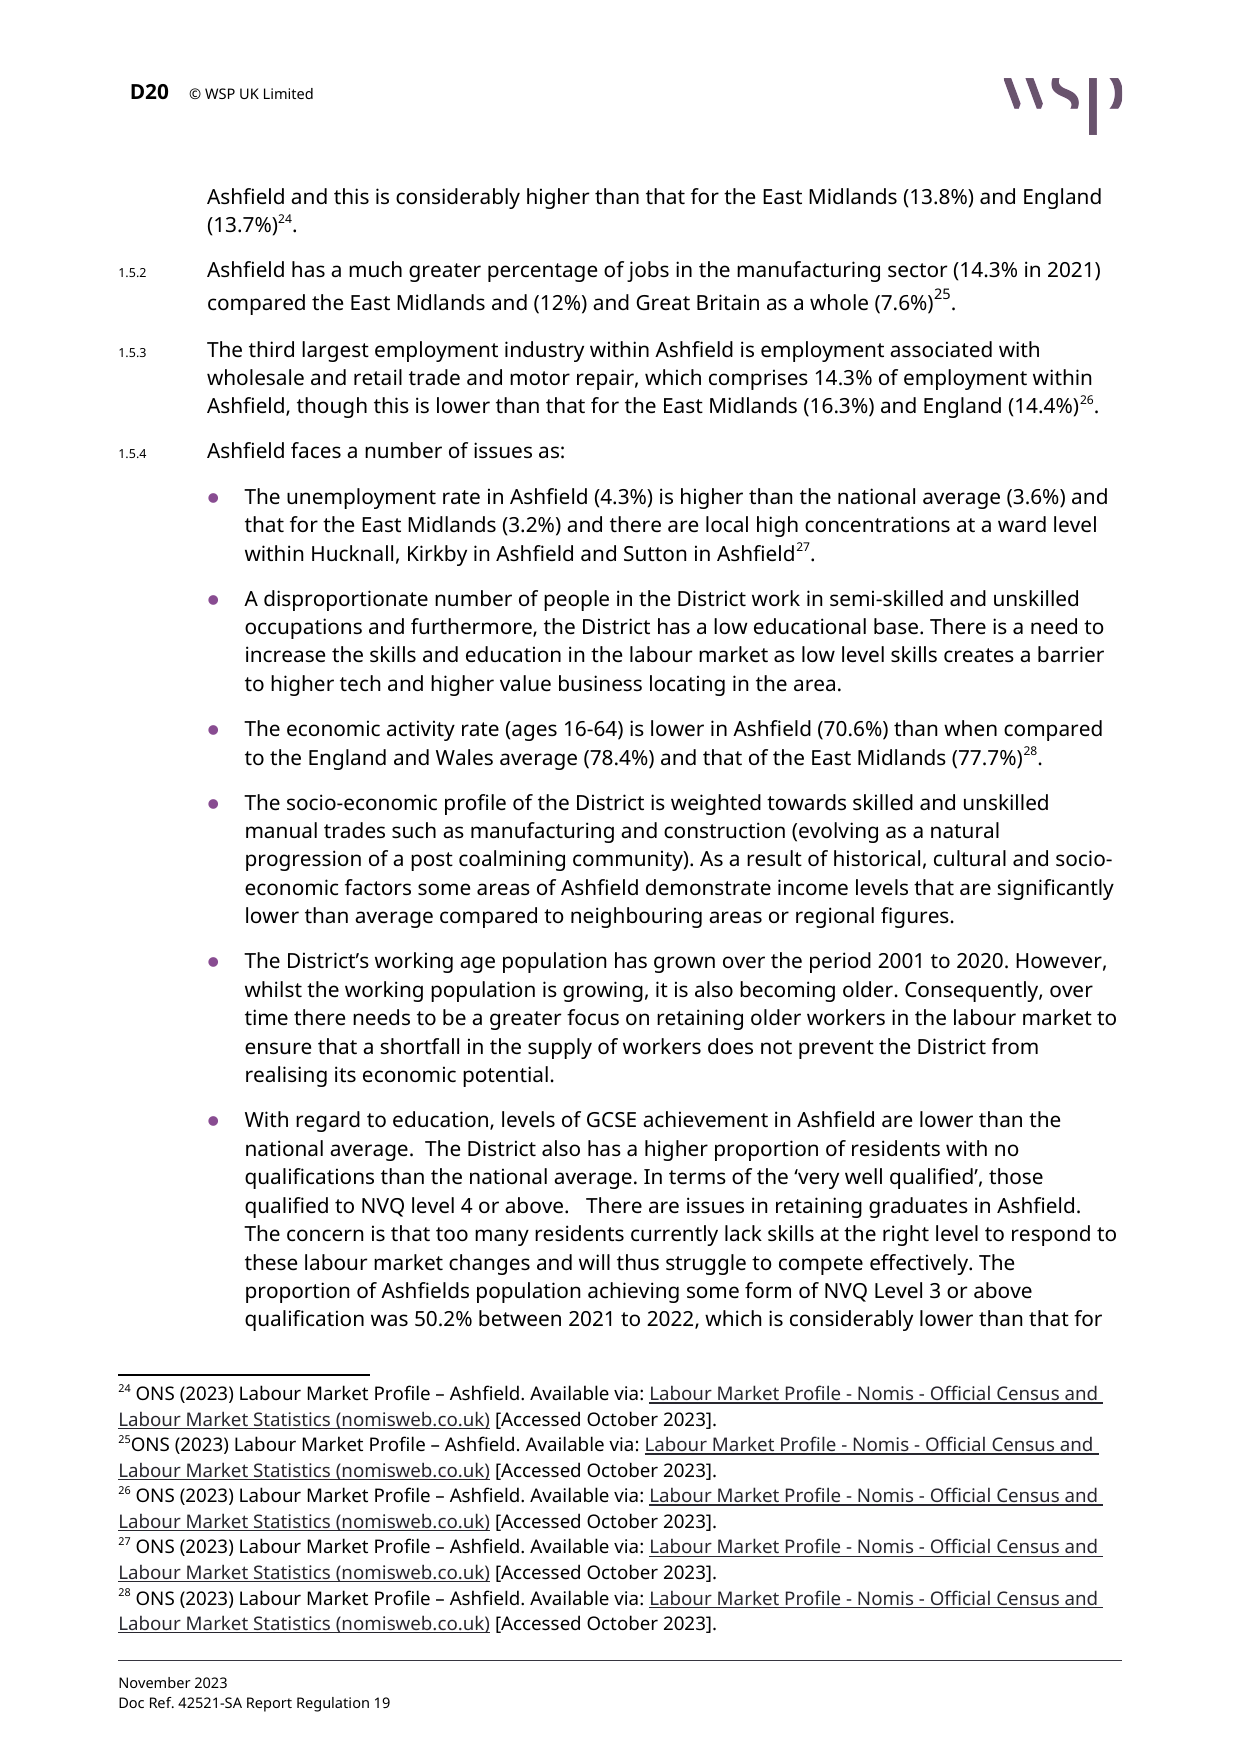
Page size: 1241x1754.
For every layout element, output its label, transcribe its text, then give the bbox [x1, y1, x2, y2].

text The District’s working age population has grown over the period 2001 to 2020. However, whilst the working population is growing, it is also becoming older. Consequently, over time there needs to be a greater focus on retaining older workers in the labour market to ensure that a shortfall in the supply of workers does not prevent the District from realising its economic potential. [207, 947, 1122, 1089]
text A disproportionate number of people in the District work in semi-skilled and unskilled occupations and furthermore, the District has a low educational base. There is a need to increase the skills and education in the labour market as low level skills creates a barrier to higher tech and higher value business locating in the area. [207, 584, 1122, 697]
text The economic activity rate (ages 16-64) is lower in Ashfield (70.6%) than when compared to the England and Wales average (78.4%) and that of the East Midlands (77.7%). [207, 714, 1122, 771]
text The unemployment rate in Ashfield (4.3%) is higher than the national average (3.6%) and that for the East Midlands (3.2%) and there are local high concentrations at a ward level within Hucknall, Kirkby in Ashfield and Sutton in Ashfield. [207, 482, 1122, 567]
text The socio-economic profile of the District is weighted towards skilled and unskilled manual trades such as manufacturing and construction (evolving as a natural progression of a post coalmining community). As a result of historical, cultural and socio-economic factors some areas of Ashfield demonstrate income levels that are significantly lower than average compared to neighbouring areas or regional figures. [207, 788, 1122, 930]
text Ashfield has a much greater percentage of jobs in the manufacturing sector (14.3% in 2021) compared the East Midlands and (12%) and Great Britain as a whole (7.6%). [118, 256, 1122, 318]
text The third largest employment industry within Ashfield is employment associated with wholesale and retail trade and motor repair, which comprises 14.3% of employment within Ashfield, though this is lower than that for the East Midlands (16.3%) and England (14.4%). [118, 335, 1122, 420]
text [207, 1105, 1122, 1333]
text Ashfield faces a number of issues as: [118, 437, 1122, 465]
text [118, 182, 1122, 239]
